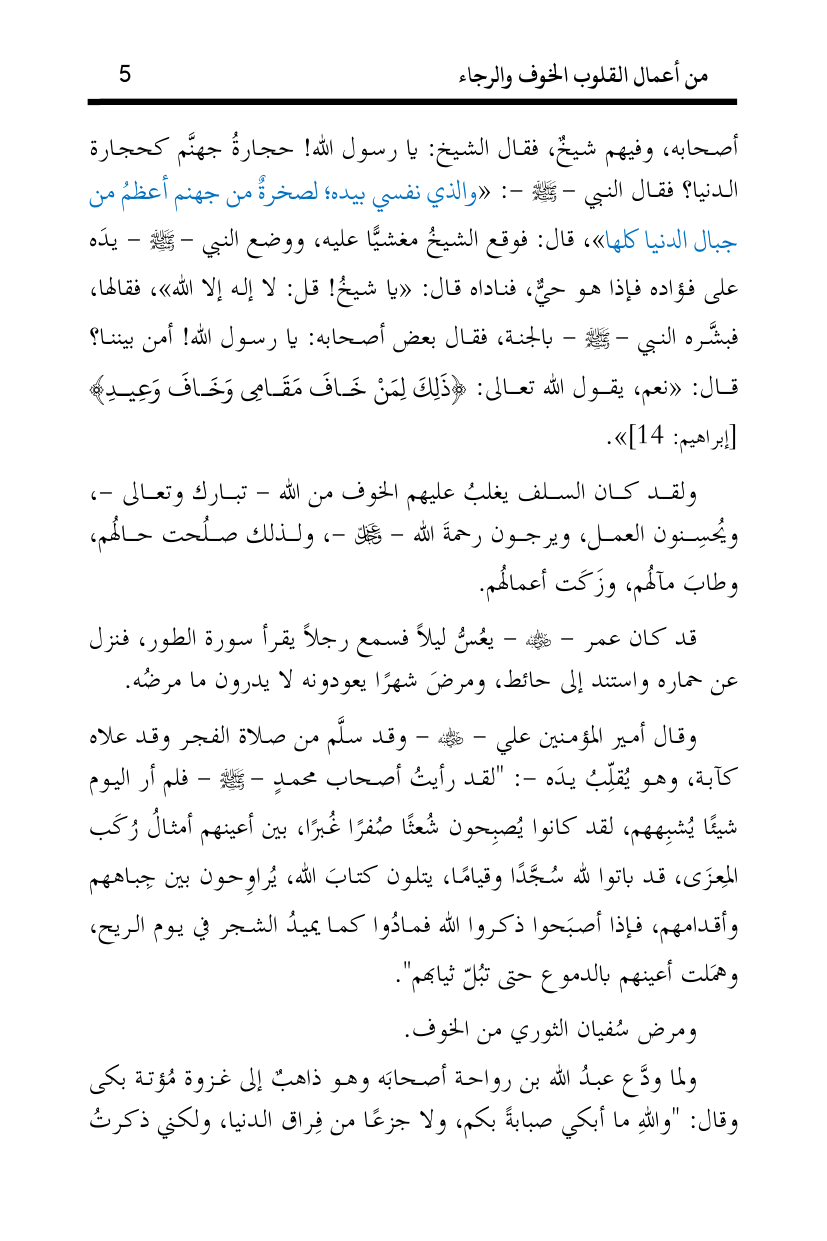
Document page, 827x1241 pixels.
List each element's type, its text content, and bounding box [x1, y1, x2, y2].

text ومرض سُفيان الثوري من الخوف. [89, 1000, 738, 1049]
text ولقد كان السلف يغلبُ عليهم الخوف من الله - تبارك وتعالى -، ويُحسِنون العمل، ويرجون رحمةَ الله - ﻷ -، ولذلك صلُحت حالُهم، وطابَ مآلُهم، وزَكَت أعمالُهم. [89, 462, 738, 609]
text وقال أمير المؤمنين علي - س - وقد سلَّم من صلاة الفجر وقد علاه كآبة، وهو يُقلِّبُ يدَه -: "لقد رأيتُ أصحاب محمدٍ - ج - فلم أر اليوم شيئًا يُشبِههم، لقد كانوا يُصبِحون شُعثًا صُفرًا غُبرًا، بين أعينهم أمثالُ رُكَب المِعزَى، قد باتوا لله سُجَّدًا وقيامًا، يتلون كتابَ الله، يُراوِحون بين جِباههم وأقدامهم، فإذا أصبَحوا ذكروا الله فمادُوا كما يميدُ الشجر في يوم الريح، وهمَلت أعينهم بالدموع حتى تبُلّ ثيابهم". [89, 707, 738, 1000]
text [89, 1049, 738, 1146]
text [89, 119, 738, 462]
text قد كان عمر - س - يعُسُّ ليلاً فسمع رجلاً يقرأ سورة الطور، فنزل عن حماره واستند إلى حائط، ومرضَ شهرًا يعودونه لا يدرون ما مرضُه. [89, 609, 738, 706]
